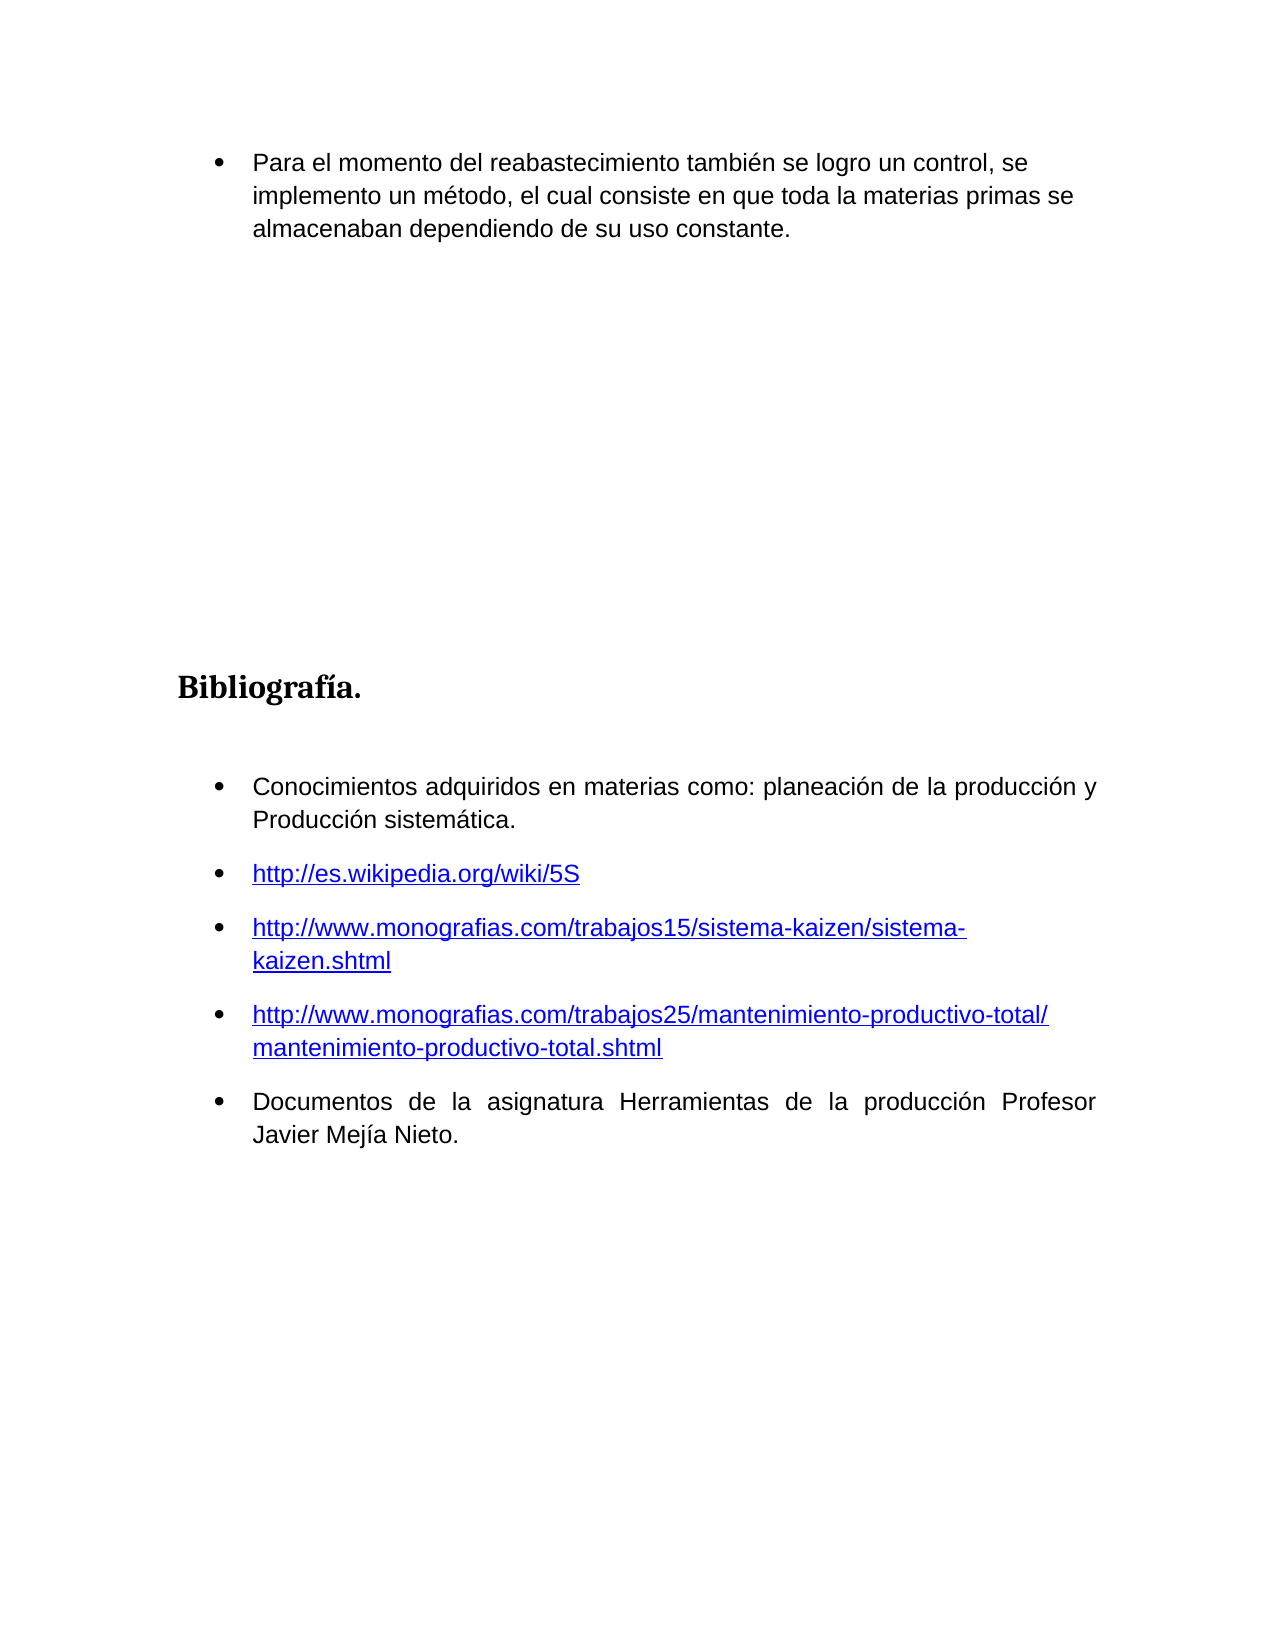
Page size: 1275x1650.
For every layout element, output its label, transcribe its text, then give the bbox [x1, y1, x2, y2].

list http://es.wikipedia.org/wiki/5S [215, 859, 1098, 888]
subtitle Bibliografía. [177, 668, 1098, 706]
list http://www.monografias.com/trabajos25/mantenimiento-productivo-total/mantenimiento-productivo-total.shtml [215, 1000, 1098, 1062]
list Conocimientos adquiridos en materias como: planeación de la producción y Producción sistemática. [215, 772, 1098, 834]
list Documentos de la asignatura Herramientas de la producción Profesor Javier Mejía Nieto. [215, 1087, 1098, 1149]
list http://www.monografias.com/trabajos15/sistema-kaizen/sistema-kaizen.shtml [215, 913, 1098, 975]
list Para el momento del reabastecimiento también se logro un control, se implemento un método, el cual consiste en que toda la materias primas se almacenaban dependiendo de su uso constante. [215, 148, 1098, 242]
